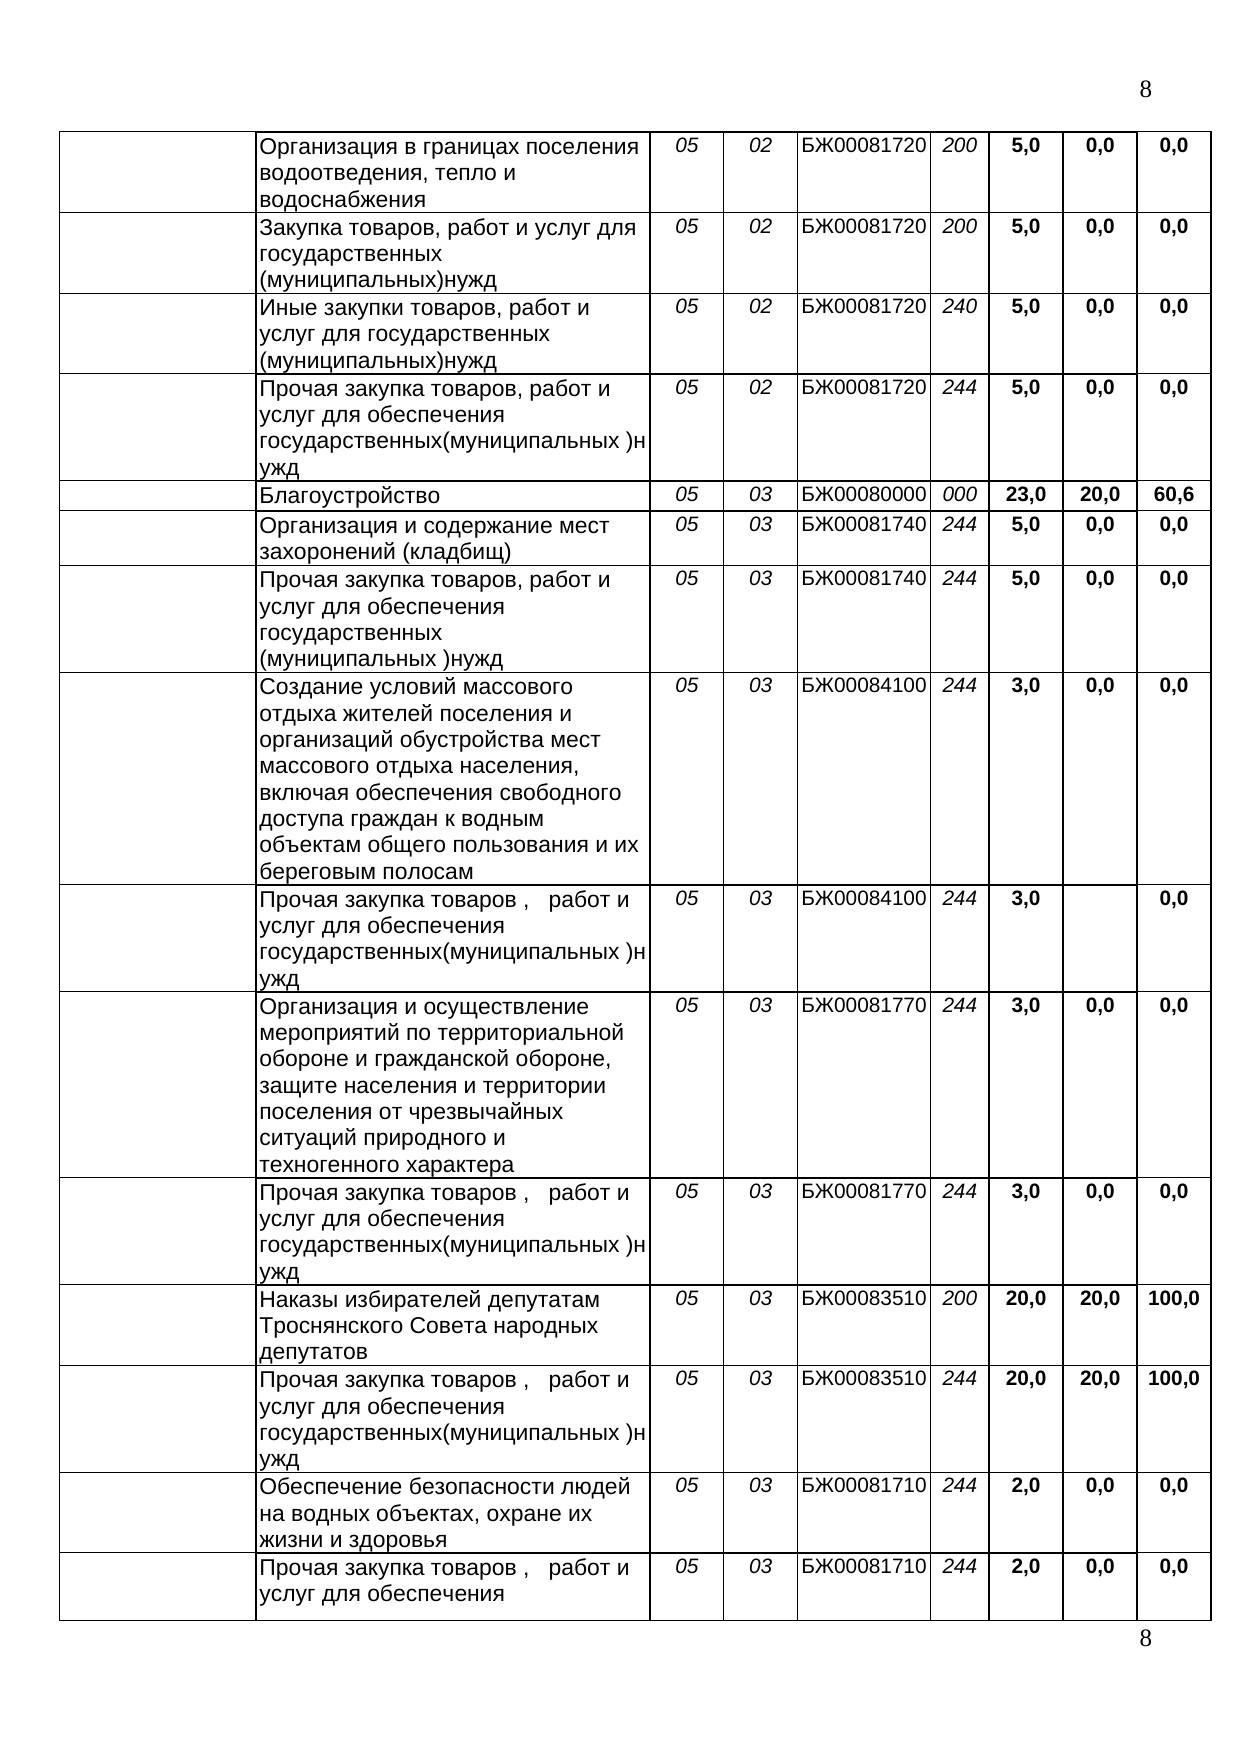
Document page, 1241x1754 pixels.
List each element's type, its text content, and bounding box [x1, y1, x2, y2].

table_cell 0,0 [1138, 1473, 1210, 1552]
table_cell 05 [651, 294, 723, 373]
table_cell 05 [651, 673, 723, 884]
table_cell 05 [651, 1286, 723, 1365]
table_cell Организация и содержание мест захоронений (кладбищ) [257, 512, 649, 565]
table_cell 244 [931, 512, 988, 565]
table_cell 02 [724, 133, 797, 212]
table_cell [60, 1178, 255, 1284]
table_cell Прочая закупка товаров , работ и услуг для обеспечения государственных(муниципальных )нужд [257, 1179, 649, 1284]
table_cell 0,0 [1064, 213, 1136, 292]
table_cell [60, 374, 255, 480]
table_cell 05 [651, 886, 723, 991]
table_cell 05 [651, 133, 723, 212]
table_cell 200 [931, 213, 988, 292]
table_cell 244 [931, 566, 988, 672]
table_cell БЖ00081720 [798, 133, 930, 212]
table_cell Прочая закупка товаров , работ и услуг для обеспечения государственных(муниципальных )нужд [257, 886, 649, 991]
table_cell БЖ00084100 [798, 673, 930, 884]
table_cell 05 [651, 1366, 723, 1472]
table_cell 100,0 [1138, 1366, 1210, 1472]
table_cell 0,0 [1064, 993, 1136, 1177]
table_cell 03 [724, 512, 797, 565]
table_cell 0,0 [1138, 294, 1210, 373]
table_cell 3,0 [990, 673, 1062, 884]
table_cell 244 [931, 673, 988, 884]
table_cell 05 [651, 1473, 723, 1552]
table_cell [60, 1553, 255, 1619]
table_cell БЖ00081720 [798, 375, 930, 480]
table_cell [60, 481, 255, 510]
table_cell 0,0 [1064, 1554, 1136, 1619]
table_cell БЖ00081720 [798, 294, 930, 373]
table_cell 03 [724, 482, 797, 510]
table_cell 20,0 [1064, 482, 1136, 510]
table_cell [60, 1285, 255, 1365]
table_cell 03 [724, 886, 797, 991]
table_cell 60,6 [1138, 481, 1210, 510]
table_cell 02 [724, 375, 797, 480]
table_cell БЖ00081720 [798, 213, 930, 292]
table_cell БЖ00081740 [798, 566, 930, 672]
table_cell 0,0 [1138, 132, 1210, 212]
table_cell 0,0 [1064, 673, 1136, 884]
table_cell БЖ00081710 [798, 1473, 930, 1552]
table_cell [60, 673, 255, 884]
table_cell [60, 213, 255, 292]
table_cell Наказы избирателей депутатам Троснянского Совета народных депутатов [257, 1286, 649, 1365]
table_cell БЖ00081710 [798, 1554, 930, 1619]
table_cell 05 [651, 1554, 723, 1619]
table_cell 244 [931, 1366, 988, 1472]
table_cell 05 [651, 213, 723, 292]
table_cell [60, 566, 255, 672]
table_cell Создание условий массового отдыха жителей поселения и организаций обустройства мест массового отдыха населения, включая обеспечения свободного доступа граждан к водным объектам общего пользования и их береговым полосам [257, 673, 649, 884]
table_cell 03 [724, 1554, 797, 1619]
table_cell [1064, 886, 1136, 991]
table_cell [60, 511, 255, 565]
table_cell [60, 294, 255, 373]
table_cell 244 [931, 1554, 988, 1619]
table_cell 0,0 [1064, 133, 1136, 212]
table_cell 20,0 [1064, 1286, 1136, 1365]
table_cell 244 [931, 993, 988, 1177]
table_cell 23,0 [990, 482, 1062, 510]
table_cell 244 [931, 886, 988, 991]
table_cell 0,0 [1064, 1179, 1136, 1284]
table_cell 05 [651, 482, 723, 510]
table_cell 03 [724, 993, 797, 1177]
table_cell 5,0 [990, 213, 1062, 292]
table_cell 02 [724, 213, 797, 292]
table_cell БЖ00083510 [798, 1286, 930, 1365]
table_cell 20,0 [990, 1366, 1062, 1472]
table_cell 20,0 [1064, 1366, 1136, 1472]
table_cell [60, 992, 255, 1177]
table_cell 0,0 [1138, 213, 1210, 292]
table_cell 244 [931, 1179, 988, 1284]
table_cell Закупка товаров, работ и услуг для государственных (муниципальных)нужд [257, 213, 649, 292]
table_cell 03 [724, 1179, 797, 1284]
table_cell БЖ00084100 [798, 886, 930, 991]
table_cell БЖ00081770 [798, 993, 930, 1177]
table_cell 0,0 [1138, 673, 1210, 884]
table_cell [60, 1473, 255, 1552]
table_cell 200 [931, 1286, 988, 1365]
table_cell [60, 885, 255, 991]
table_cell БЖ00081740 [798, 512, 930, 565]
table_cell 05 [651, 512, 723, 565]
table_cell БЖ00081770 [798, 1179, 930, 1284]
table_cell Иные закупки товаров, работ и услуг для государственных (муниципальных)нужд [257, 294, 649, 373]
table_cell 2,0 [990, 1473, 1062, 1552]
table_cell 2,0 [990, 1554, 1062, 1619]
table_cell 0,0 [1138, 885, 1210, 991]
table_cell [60, 1366, 255, 1472]
table_cell Благоустройство [257, 482, 649, 510]
table_cell 05 [651, 993, 723, 1177]
table_cell 5,0 [990, 512, 1062, 565]
table_cell 0,0 [1064, 294, 1136, 373]
table_cell Обеспечение безопасности людей на водных объектах, охране их жизни и здоровья [257, 1473, 649, 1552]
table_cell 0,0 [1138, 511, 1210, 565]
table_cell 02 [724, 294, 797, 373]
table_cell 3,0 [990, 993, 1062, 1177]
table_cell Организация и осуществление мероприятий по территориальной обороне и гражданской обороне, защите населения и территории поселения от чрезвычайных ситуаций природного и техногенного характера [257, 993, 649, 1177]
table_cell 244 [931, 1473, 988, 1552]
table_cell Организация в границах поселения водоотведения, тепло и водоснабжения [257, 133, 649, 212]
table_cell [257, 1554, 649, 1619]
table_cell 05 [651, 1179, 723, 1284]
table_cell 240 [931, 294, 988, 373]
table_cell 5,0 [990, 375, 1062, 480]
table_cell 20,0 [990, 1286, 1062, 1365]
table_cell БЖ00083510 [798, 1366, 930, 1472]
table_cell 000 [931, 482, 988, 510]
table_cell Прочая закупка товаров, работ и услуг для обеспечения государственных(муниципальных )нужд [257, 375, 649, 480]
table_cell 3,0 [990, 886, 1062, 991]
table_cell 0,0 [1064, 1473, 1136, 1552]
table_cell 200 [931, 133, 988, 212]
table_cell 0,0 [1138, 566, 1210, 672]
table_cell 0,0 [1064, 375, 1136, 480]
table_cell 0,0 [1064, 512, 1136, 565]
table_cell 03 [724, 1473, 797, 1552]
table_cell Прочая закупка товаров, работ и услуг для обеспечения государственных (муниципальных )нужд [257, 566, 649, 672]
table_cell 03 [724, 1366, 797, 1472]
table_cell 244 [931, 375, 988, 480]
table_cell 0,0 [1138, 1553, 1210, 1619]
table_cell 03 [724, 673, 797, 884]
table_cell 0,0 [1138, 374, 1210, 480]
table_cell 05 [651, 566, 723, 672]
table_cell 03 [724, 566, 797, 672]
table_cell [60, 132, 255, 212]
table_cell 100,0 [1138, 1285, 1210, 1365]
table_cell 05 [651, 375, 723, 480]
table_cell Прочая закупка товаров , работ и услуг для обеспечения государственных(муниципальных )нужд [257, 1366, 649, 1472]
table_cell 0,0 [1138, 992, 1210, 1177]
table_cell 03 [724, 1286, 797, 1365]
table_cell 5,0 [990, 566, 1062, 672]
table_cell 5,0 [990, 133, 1062, 212]
table_cell 0,0 [1138, 1178, 1210, 1284]
table_cell БЖ00080000 [798, 482, 930, 510]
table_cell 0,0 [1064, 566, 1136, 672]
table_cell 5,0 [990, 294, 1062, 373]
table_cell 3,0 [990, 1179, 1062, 1284]
